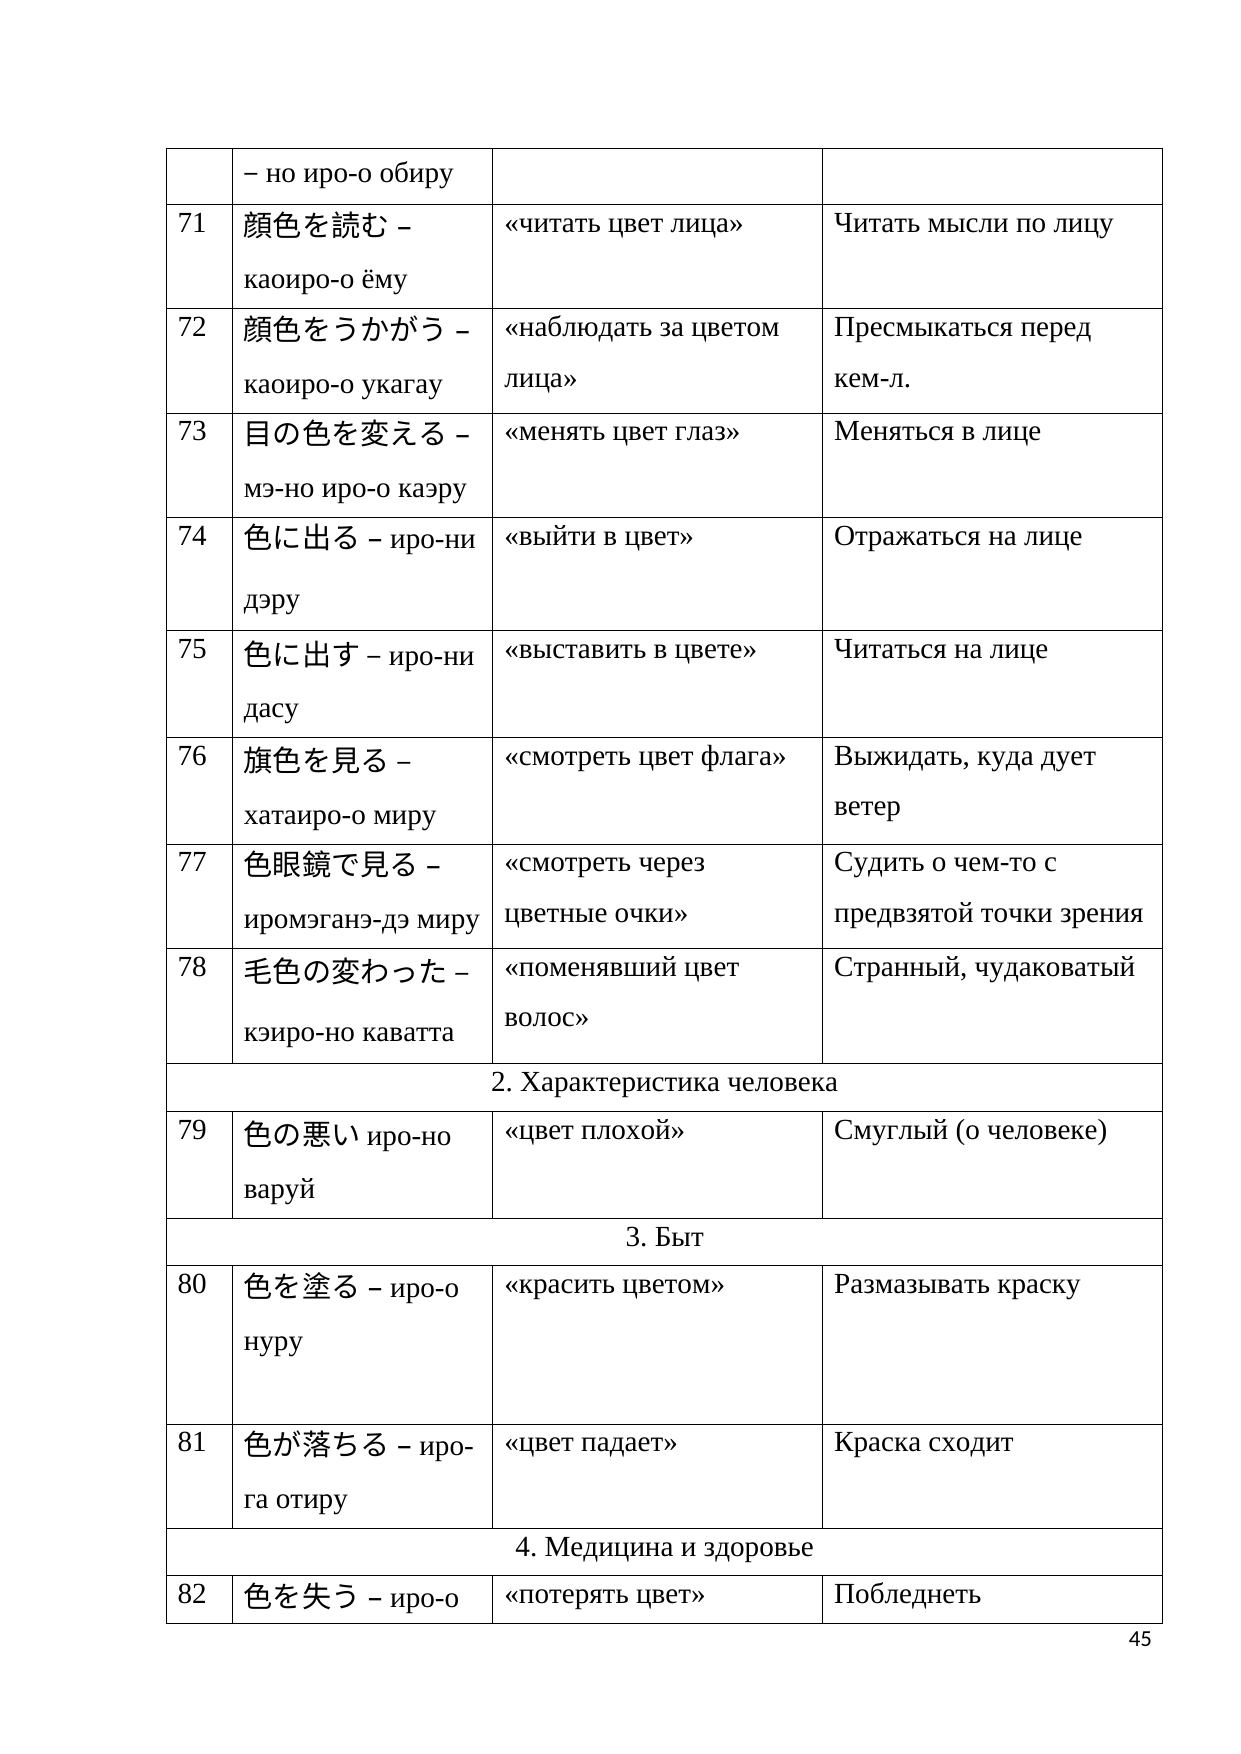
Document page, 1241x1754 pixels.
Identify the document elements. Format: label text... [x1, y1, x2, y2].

table_cell 4. Медицина и здоровье [167, 1529, 1162, 1575]
table_cell Судить о чем-то с предвзятой точки зрения [823, 845, 1162, 948]
table_cell 73 [167, 414, 232, 517]
table_cell 77 [167, 845, 232, 948]
table_cell 色を塗る – иро-о нуру [233, 1266, 492, 1423]
table_cell 74 [167, 518, 232, 630]
table_cell «выставить в цвете» [493, 631, 822, 737]
table_cell «выйти в цвет» [493, 518, 822, 630]
table_cell «поменявший цвет волос» [493, 949, 822, 1063]
table_cell Странный, чудаковатый [823, 949, 1162, 1063]
table_cell 81 [167, 1425, 232, 1528]
table_cell 旗色を見る – хатаиро-о миру [233, 738, 492, 843]
table_cell 72 [167, 309, 232, 412]
table_cell 顔色を読む – каоиро-о ёму [233, 205, 492, 308]
table_cell 78 [167, 949, 232, 1063]
table_cell 目の色を変える – мэ-но иро-о каэру [233, 414, 492, 517]
table_cell «красить цветом» [493, 1266, 822, 1423]
table_cell Пресмыкаться перед кем-л. [823, 309, 1162, 412]
table_cell Выжидать, куда дует ветер [823, 738, 1162, 843]
table_cell «смотреть цвет флага» [493, 738, 822, 843]
table_cell 毛色の変わった – кэиро-но каватта [233, 949, 492, 1063]
table_cell Читать мысли по лицу [823, 205, 1162, 308]
table_cell 80 [167, 1266, 232, 1423]
table_cell 顔色をうかがう – каоиро-о укагау [233, 309, 492, 412]
table_cell Побледнеть [823, 1576, 1162, 1623]
table_cell Меняться в лице [823, 414, 1162, 517]
table_cell 2. Характеристика человека [167, 1064, 1162, 1111]
table_cell 色に出る – иро-ни дэру [233, 518, 492, 630]
table_cell 71 [167, 205, 232, 308]
table_cell Смуглый (о человеке) [823, 1112, 1162, 1218]
table_cell 色眼鏡で見る – иромэганэ-дэ миру [233, 845, 492, 948]
table_cell 色に出す – иро-ни дасу [233, 631, 492, 737]
table_cell «наблюдать за цветом лица» [493, 309, 822, 412]
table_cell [233, 149, 492, 204]
table_cell 75 [167, 631, 232, 737]
table_cell 3. Быт [167, 1219, 1162, 1265]
table_cell 79 [167, 1112, 232, 1218]
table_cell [493, 149, 822, 204]
table_cell Краска сходит [823, 1425, 1162, 1528]
table_cell 70 [167, 149, 232, 204]
table_cell 色を失う – иро-о усинау [233, 1576, 492, 1623]
table_cell Отражаться на лице [823, 518, 1162, 630]
table_cell «смотреть через цветные очки» [493, 845, 822, 948]
table_cell 82 [167, 1576, 232, 1623]
table_cell 色の悪い иро-но варуй [233, 1112, 492, 1218]
table_cell «читать цвет лица» [493, 205, 822, 308]
table_cell «менять цвет глаз» [493, 414, 822, 517]
table_cell 76 [167, 738, 232, 843]
table_cell Читаться на лице [823, 631, 1162, 737]
table_cell «цвет падает» [493, 1425, 822, 1528]
table_cell Размазывать краску [823, 1266, 1162, 1423]
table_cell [823, 149, 1162, 204]
table_cell 色が落ちる – иро-га отиру [233, 1425, 492, 1528]
table_cell «потерять цвет» [493, 1576, 822, 1623]
table_cell «цвет плохой» [493, 1112, 822, 1218]
